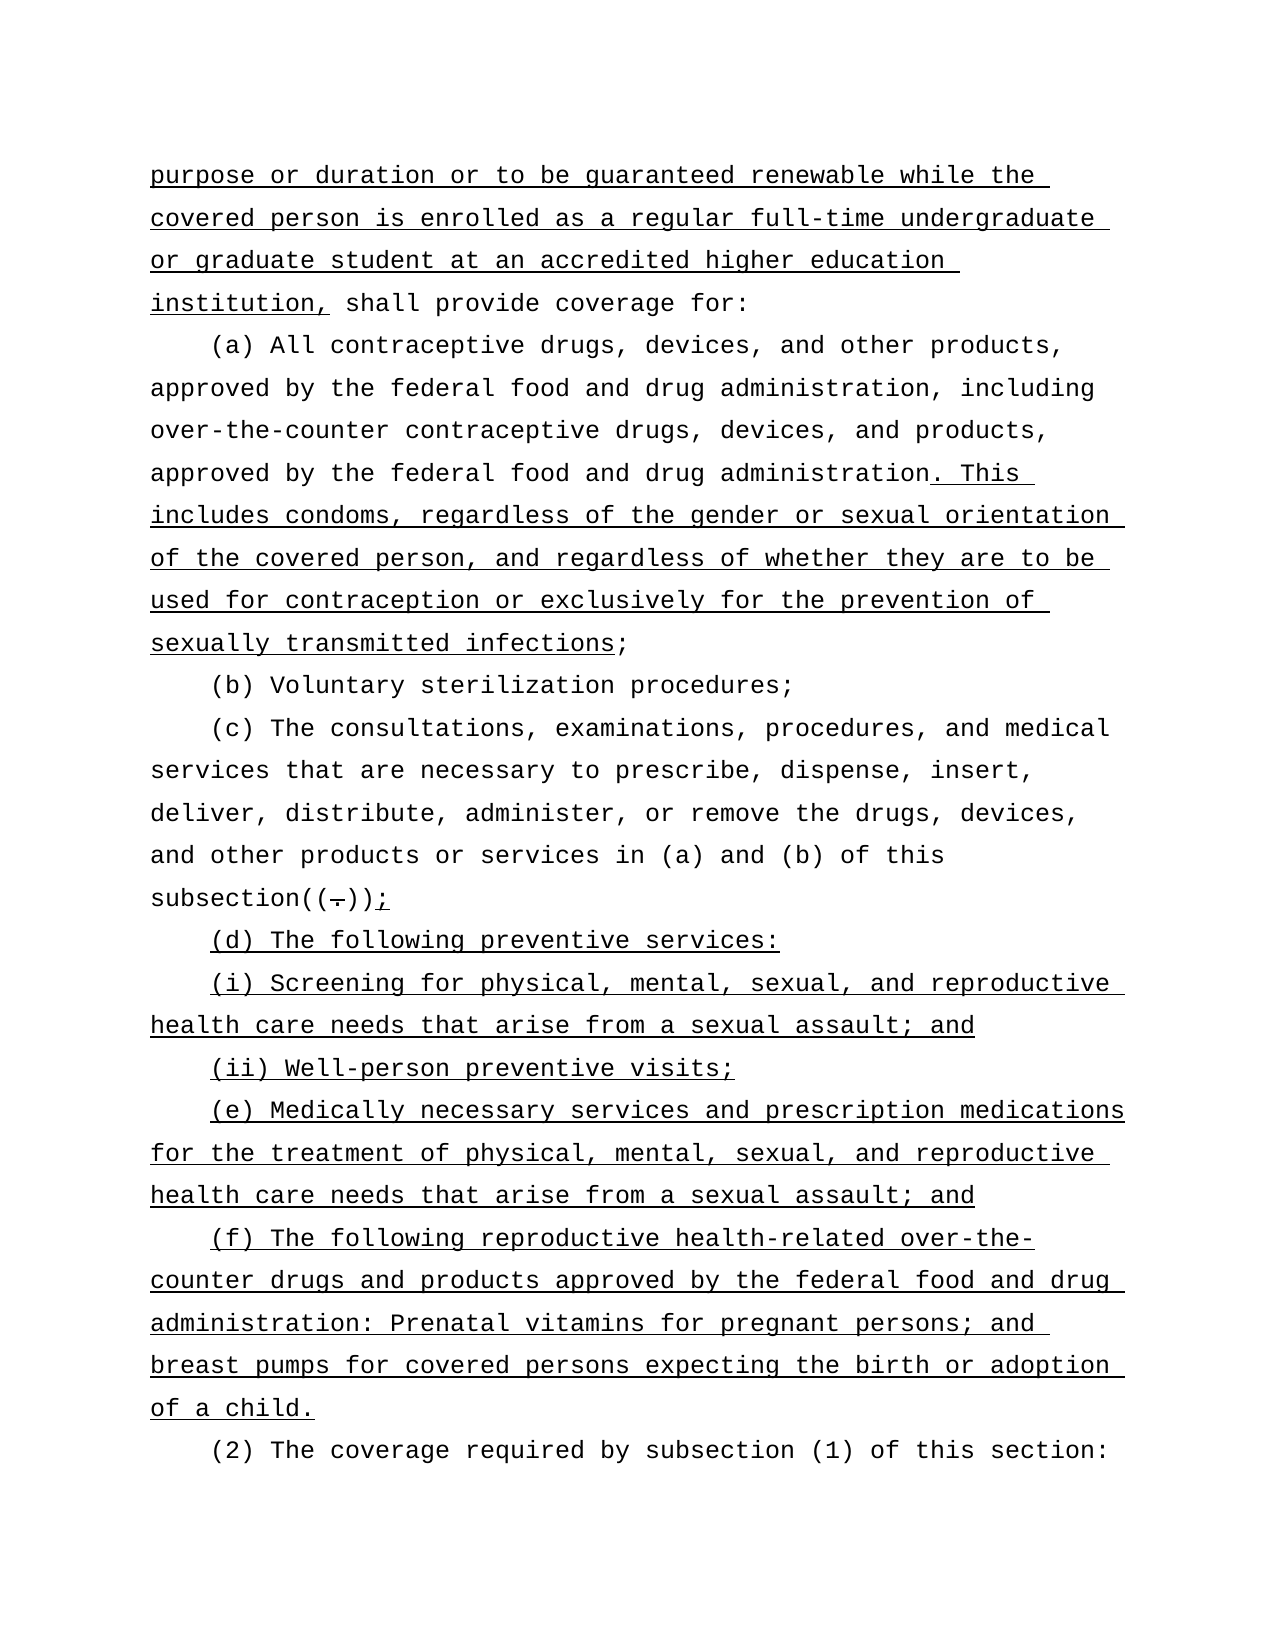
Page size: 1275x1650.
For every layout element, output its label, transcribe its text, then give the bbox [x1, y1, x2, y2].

text (i) Screening for physical, mental, sexual, and reproductive health care needs that arise from a sexual assault; and [150, 957, 1125, 1042]
text (a) All contraceptive drugs, devices, and other products, approved by the federal food and drug administration, including over-the-counter contraceptive drugs, devices, and products, approved by the federal food and drug administration. This includes condoms, regardless of the gender or sexual orientation of the covered person, and regardless of whether they are to be used for contraception or exclusively for the prevention of sexually transmitted infections; [150, 528, 1125, 660]
text (f) The following reproductive health-related over-the-counter drugs and products approved by the federal food and drug administration: Prenatal vitamins for pregnant persons; and breast pumps for covered persons expecting the birth or adoption of a child. [150, 1378, 1125, 1425]
text (ii) Well-person preventive visits; [150, 1042, 1125, 1085]
text (f) The following reproductive health-related over-the-counter drugs and products approved by the federal food and drug administration: Prenatal vitamins for pregnant persons; and breast pumps for covered persons expecting the birth or adoption of a child. [150, 1293, 1125, 1376]
text (c) The consultations, examinations, procedures, and medical services that are necessary to prescribe, dispense, insert, deliver, distribute, administer, or remove the drugs, devices, and other products or services in (a) and (b) of this subsection((.)); [150, 702, 1125, 915]
text (b) Voluntary sterilization procedures; [150, 660, 1125, 702]
text (2) The coverage required by subsection (1) of this section: [150, 1425, 1125, 1467]
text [150, 150, 1125, 320]
text (e) Medically necessary services and prescription medications for the treatment of physical, mental, sexual, and reproductive health care needs that arise from a sexual assault; and [150, 1085, 1125, 1212]
text (f) The following reproductive health-related over-the-counter drugs and products approved by the federal food and drug administration: Prenatal vitamins for pregnant persons; and breast pumps for covered persons expecting the birth or adoption of a child. [150, 1212, 1125, 1291]
text (d) The following preventive services: [150, 915, 1125, 957]
text (a) All contraceptive drugs, devices, and other products, approved by the federal food and drug administration, including over-the-counter contraceptive drugs, devices, and products, approved by the federal food and drug administration. This includes condoms, regardless of the gender or sexual orientation of the covered person, and regardless of whether they are to be used for contraception or exclusively for the prevention of sexually transmitted infections; [150, 320, 1125, 526]
